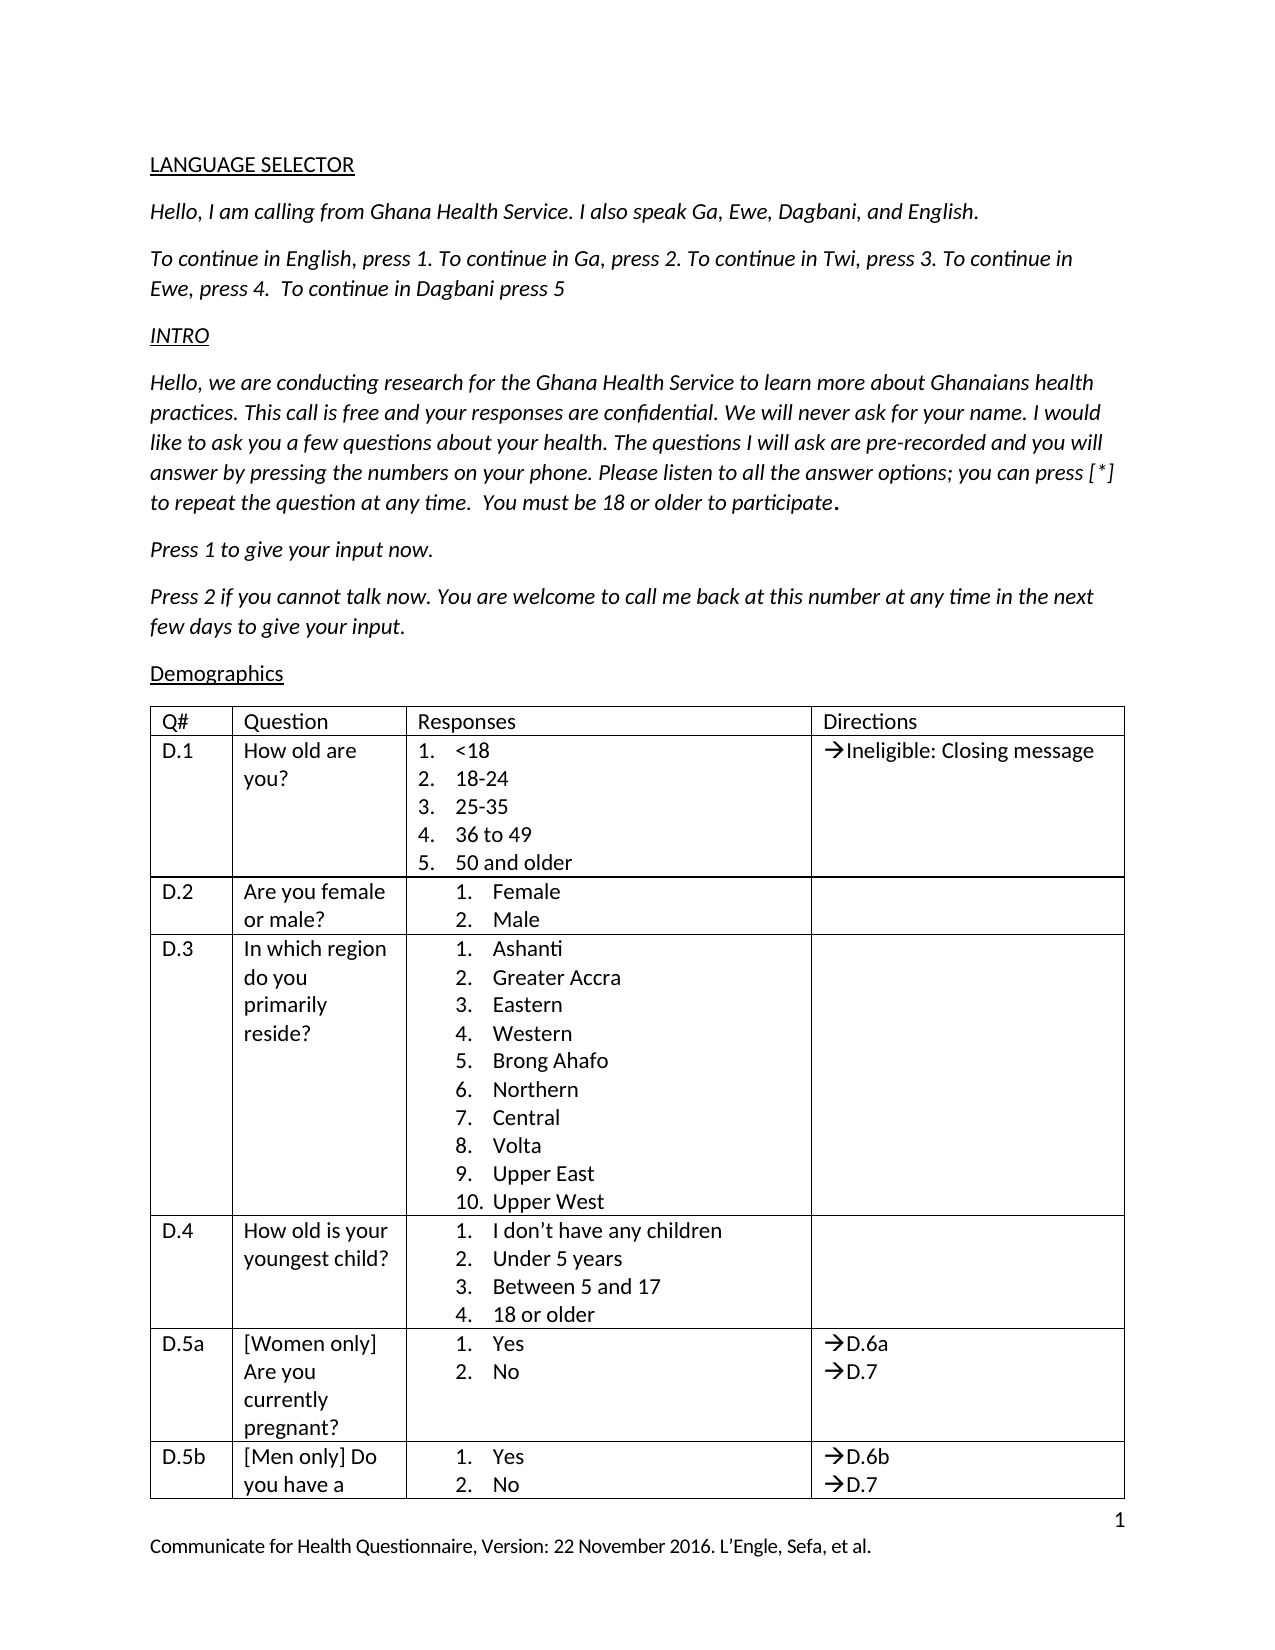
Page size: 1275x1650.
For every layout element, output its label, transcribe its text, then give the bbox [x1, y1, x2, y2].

text Press 1 to give your input now. [150, 535, 1125, 563]
table_cell D.6b D.7 [812, 1442, 1124, 1498]
text Press 2 if you cannot talk now. You are welcome to call me back at this number at any time in the next few days to give your input. [150, 582, 1125, 641]
table_cell D.6a D.7 [812, 1329, 1124, 1441]
table_cell How old are you? [233, 736, 406, 876]
text LANGUAGE SELECTOR [150, 150, 1125, 178]
table_cell D.1 [151, 736, 232, 876]
table_cell D.5a [151, 1329, 232, 1441]
table_header Question [233, 707, 406, 735]
table_header Q# [151, 707, 232, 735]
table_cell Yes No [407, 1442, 811, 1498]
text Hello, we are conducting research for the Ghana Health Service to learn more about Ghanaians health practices. This call is free and your responses are confidential. We will never ask for your name. I would like to ask you a few questions about your health. The questions I will ask are pre-recorded and you will answer by pressing the numbers on your phone. Please listen to all the answer options; you can press [*] to repeat the question at any time. You must be 18 or older to participate. [150, 368, 1125, 517]
table_cell D.4 [151, 1216, 232, 1328]
table_cell [812, 878, 1124, 933]
text Demographics [150, 659, 1125, 687]
table_cell How old is your youngest child? [233, 1216, 406, 1328]
table_cell Female Male [407, 878, 811, 933]
table_cell [812, 1216, 1124, 1328]
table_cell [Women only] Are you currently pregnant? [233, 1329, 406, 1441]
table_cell Ashanti Greater Accra Eastern Western Brong Ahafo Northern Central Volta Upper East Upper West [407, 935, 811, 1215]
table_header Directions [812, 707, 1124, 735]
table_cell D.5b [151, 1442, 232, 1498]
table_cell Ineligible: Closing message [812, 736, 1124, 876]
table_cell D.3 [151, 935, 232, 1215]
table_cell D.2 [151, 878, 232, 933]
table_cell <18 18-24 25-35 36 to 49 50 and older [407, 736, 811, 876]
table_cell In which region do you primarily reside? [233, 935, 406, 1215]
text To continue in English, press 1. To continue in Ga, press 2. To continue in Twi, press 3. To continue in Ewe, press 4. To continue in Dagbani press 5 [150, 244, 1125, 302]
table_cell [233, 1442, 406, 1498]
table_header Responses [407, 707, 811, 735]
text INTRO [150, 321, 1125, 349]
table_cell [812, 935, 1124, 1215]
table_cell Yes No [407, 1329, 811, 1441]
text Hello, I am calling from Ghana Health Service. I also speak Ga, Ewe, Dagbani, and English. [150, 197, 1125, 225]
table_cell Are you female or male? [233, 878, 406, 933]
table_cell I don’t have any children Under 5 years Between 5 and 17 18 or older [407, 1216, 811, 1328]
